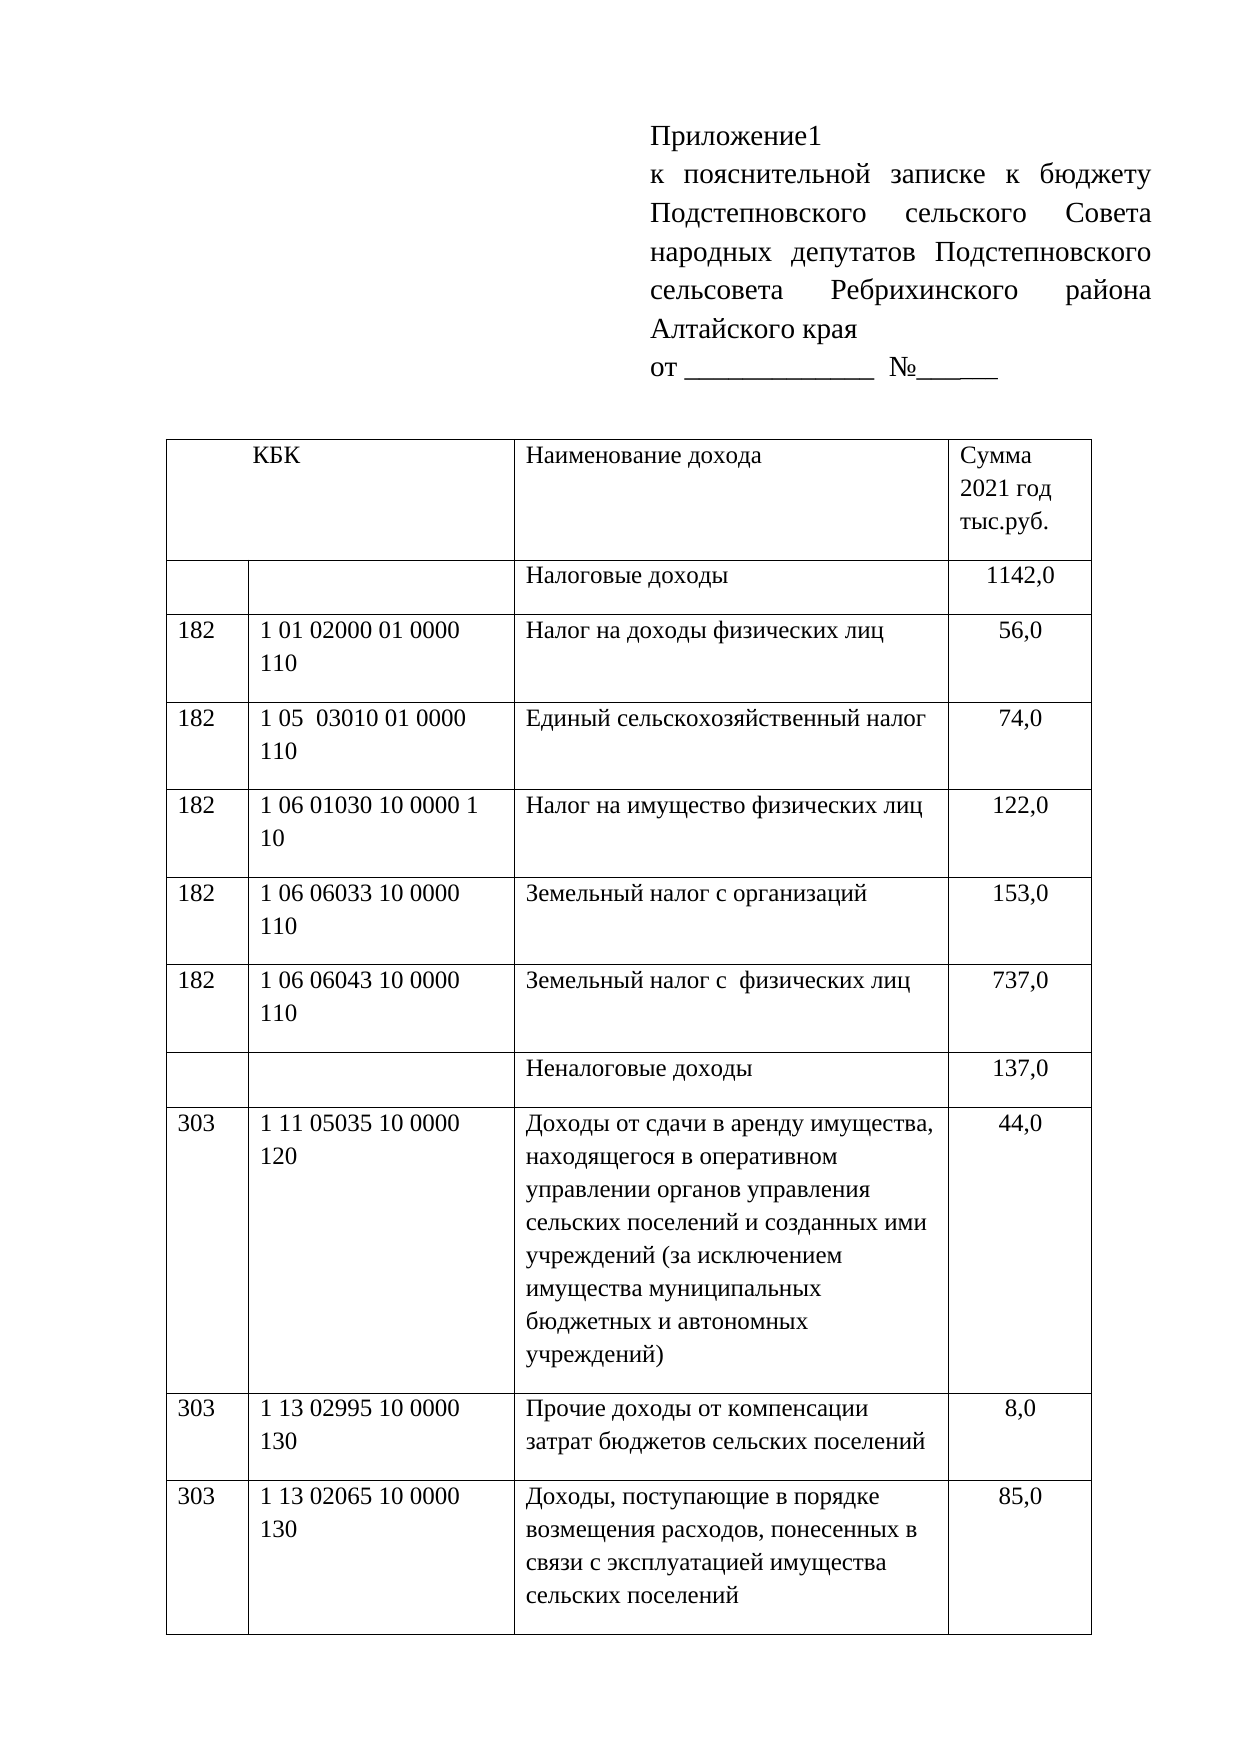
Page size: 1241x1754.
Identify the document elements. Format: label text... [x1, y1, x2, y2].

table_cell 303 [167, 1481, 248, 1633]
table_cell 182 [167, 965, 248, 1052]
table_cell 122,0 [949, 790, 1091, 877]
table_cell Прочие доходы от компенсации затрат бюджетов сельских поселений [515, 1394, 948, 1480]
table_cell Налог на доходы физических лиц [515, 615, 948, 702]
table_cell 1 06 06043 10 0000 110 [249, 965, 514, 1052]
table_cell 56,0 [949, 615, 1091, 702]
table_cell 1 06 06033 10 0000 110 [249, 878, 514, 964]
table_cell 303 [167, 1394, 248, 1480]
table_header Наименование дохода [515, 440, 948, 559]
table_cell Единый сельскохозяйственный налог [515, 703, 948, 789]
table_cell 1 05 03010 01 0000 110 [249, 703, 514, 789]
table_header Сумма 2021 год тыс.руб. [949, 440, 1091, 559]
table_cell [249, 561, 514, 614]
table_cell Неналоговые доходы [515, 1053, 948, 1107]
table_cell Налоговые доходы [515, 561, 948, 614]
table_cell Земельный налог с организаций [515, 878, 948, 964]
table_cell Земельный налог с физических лиц [515, 965, 948, 1052]
table_cell 1 13 02995 10 0000 130 [249, 1394, 514, 1480]
table_cell 74,0 [949, 703, 1091, 789]
table_cell 44,0 [949, 1108, 1091, 1392]
table_cell Доходы от сдачи в аренду имущества, находящегося в оперативном управлении органов управления сельских поселений и созданных ими учреждений (за исключением имущества муниципальных бюджетных и автономных учреждений) [515, 1108, 948, 1392]
table_cell [249, 1053, 514, 1107]
table_cell 1 11 05035 10 0000 120 [249, 1108, 514, 1392]
table_cell 1 01 02000 01 0000 110 [249, 615, 514, 702]
text от _____________ №______ [650, 349, 1152, 383]
table_cell 85,0 [949, 1481, 1091, 1633]
table_cell 182 [167, 615, 248, 702]
table_cell Доходы, поступающие в порядке возмещения расходов, понесенных в связи с эксплуатацией имущества сельских поселений [515, 1481, 948, 1633]
table_cell 303 [167, 1108, 248, 1392]
table_cell 137,0 [949, 1053, 1091, 1107]
table_cell Налог на имущество физических лиц [515, 790, 948, 877]
table_cell 153,0 [949, 878, 1091, 964]
table_cell 737,0 [949, 965, 1091, 1052]
table_cell 1 06 01030 10 0000 1 10 [249, 790, 514, 877]
table_cell 182 [167, 878, 248, 964]
table_cell [167, 561, 248, 614]
text Приложение1 к пояснительной записке к бюджету Подстепновского сельского Совета народных депутатов Подстепновского сельсовета Ребрихинского района Алтайского края [650, 118, 1152, 344]
table_cell 182 [167, 703, 248, 789]
table_header КБК [167, 440, 514, 559]
table_cell 8,0 [949, 1394, 1091, 1480]
table_cell 1142,0 [949, 561, 1091, 614]
table_cell 182 [167, 790, 248, 877]
table_cell [167, 1053, 248, 1107]
table_cell 1 13 02065 10 0000 130 [249, 1481, 514, 1633]
